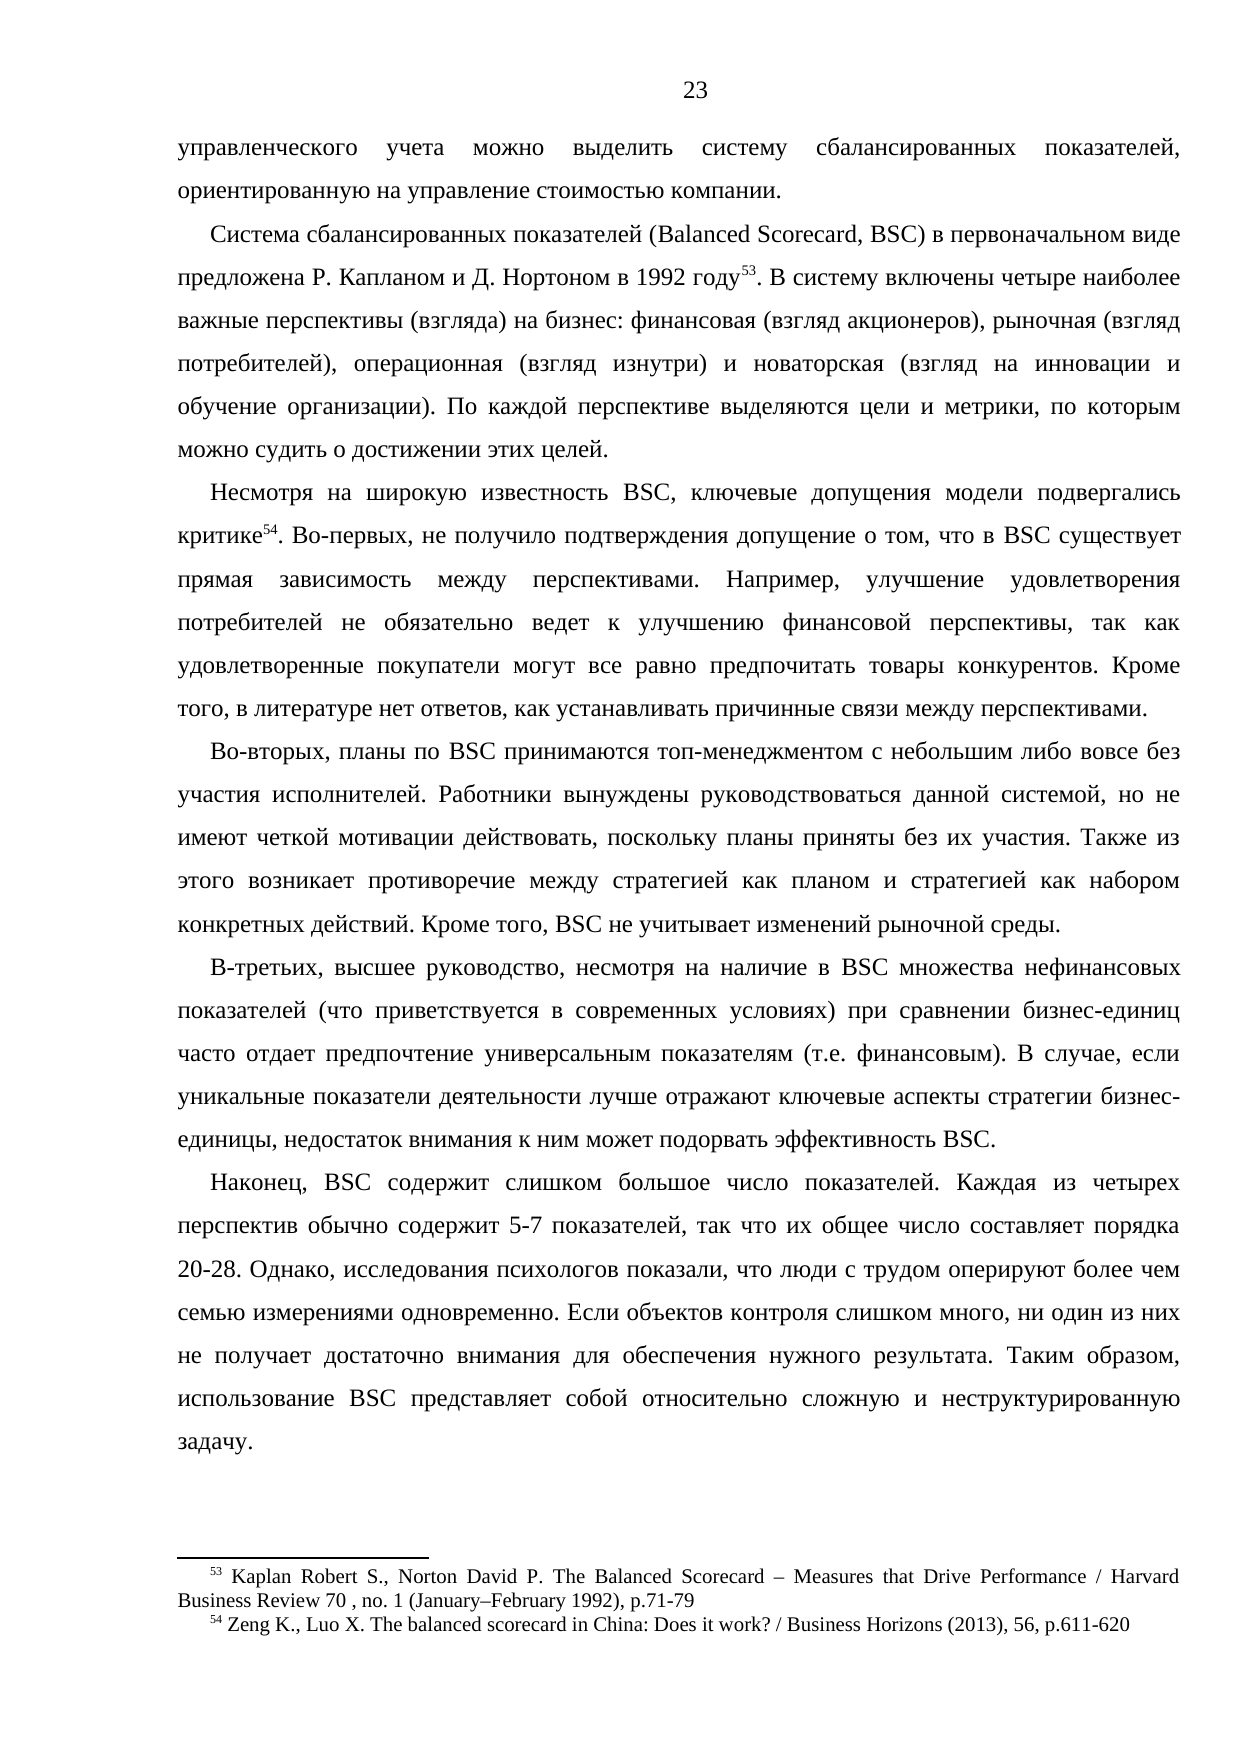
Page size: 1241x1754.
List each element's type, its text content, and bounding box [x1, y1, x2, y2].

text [177, 132, 1181, 204]
text В-третьих, высшее руководство, несмотря на наличие в BSC множества нефинансовых показателей (что приветствуется в современных условиях) при сравнении бизнес-единиц часто отдает предпочтение универсальным показателям (т.е. финансовым). В случае, если уникальные показатели деятельности лучше отражают ключевые аспекты стратегии бизнес-единицы, недостаток внимания к ним может подорвать эффективность BSC. [177, 952, 1181, 1153]
text Наконец, BSC содержит слишком большое число показателей. Каждая из четырех перспектив обычно содержит 5-7 показателей, так что их общее число составляет порядка 20-28. Однако, исследования психологов показали, что люди с трудом оперируют более чем семью измерениями одновременно. Если объектов контроля слишком много, ни один из них не получает достаточно внимания для обеспечения нужного результата. Таким образом, использование BSC представляет собой относительно сложную и неструктурированную задачу. [177, 1167, 1181, 1455]
text Несмотря на широкую известность BSC, ключевые допущения модели подвергались критике. Во-первых, не получило подтверждения допущение о том, что в BSC существует прямая зависимость между перспективами. Например, улучшение удовлетворения потребителей не обязательно ведет к улучшению финансовой перспективы, так как удовлетворенные покупатели могут все равно предпочитать товары конкурентов. Кроме того, в литературе нет ответов, как устанавливать причинные связи между перспективами. [177, 477, 1181, 722]
text Система сбалансированных показателей (Balanced Scorecard, BSC) в первоначальном виде предложена Р. Капланом и Д. Нортоном в 1992 году. В систему включены четыре наиболее важные перспективы (взгляда) на бизнес: финансовая (взгляд акционеров), рыночная (взгляд потребителей), операционная (взгляд изнутри) и новаторская (взгляд на инновации и обучение организации). По каждой перспективе выделяются цели и метрики, по которым можно судить о достижении этих целей. [177, 219, 1181, 463]
text Во-вторых, планы по BSC принимаются топ-менеджментом с небольшим либо вовсе без участия исполнителей. Работники вынуждены руководствоваться данной системой, но не имеют четкой мотивации действовать, поскольку планы приняты без их участия. Также из этого возникает противоречие между стратегией как планом и стратегией как набором конкретных действий. Кроме того, BSC не учитывает изменений рыночной среды. [177, 736, 1181, 937]
